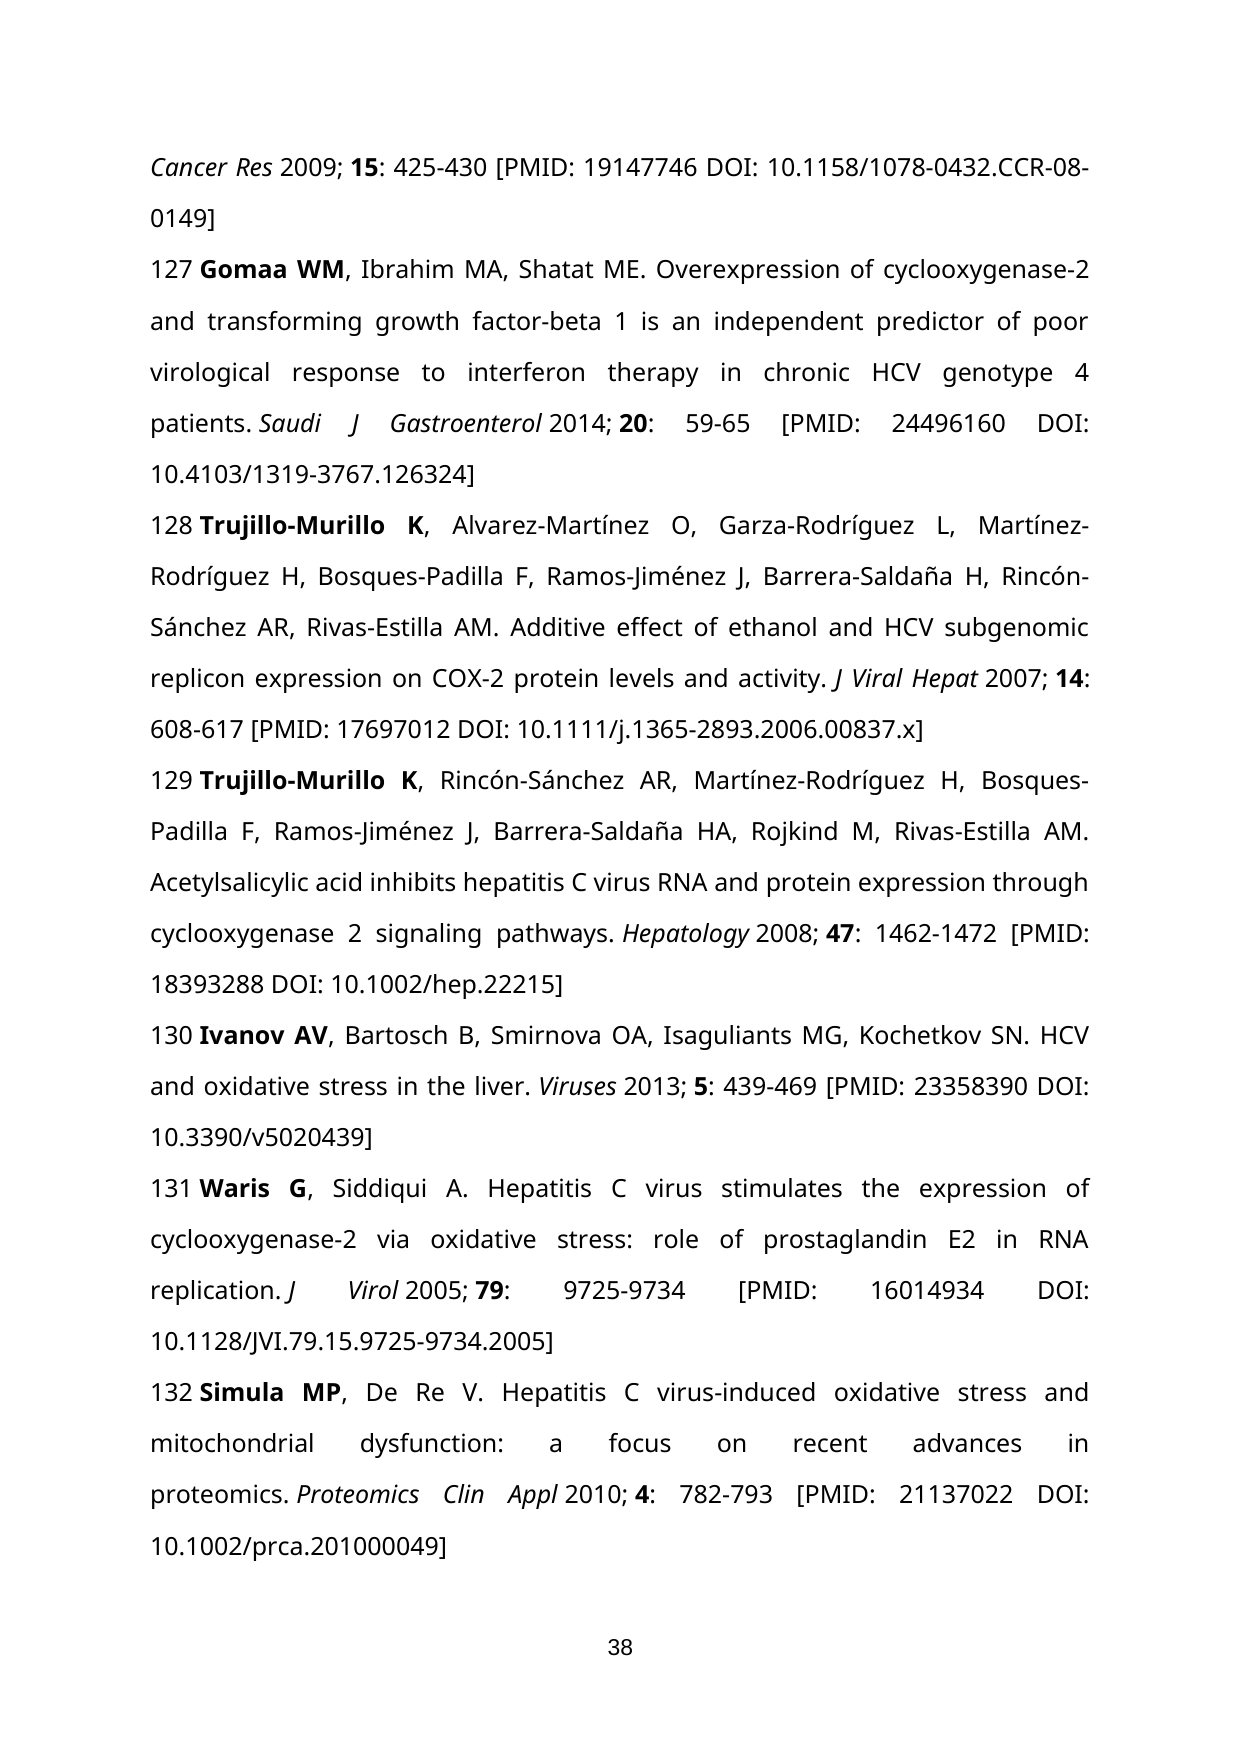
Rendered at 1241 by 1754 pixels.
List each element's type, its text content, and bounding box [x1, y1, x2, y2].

text 127 Gomaa WM, Ibrahim MA, Shatat ME. Overexpression of cyclooxygenase-2 and transforming growth factor-beta 1 is an independent predictor of poor virological response to interferon therapy in chronic HCV genotype 4 patients. Saudi J Gastroenterol 2014; 20: 59-65 [PMID: 24496160 DOI: 10.4103/1319-3767.126324] [150, 252, 1090, 490]
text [150, 150, 1090, 235]
text 130 Ivanov AV, Bartosch B, Smirnova OA, Isaguliants MG, Kochetkov SN. HCV and oxidative stress in the liver. Viruses 2013; 5: 439-469 [PMID: 23358390 DOI: 10.3390/v5020439] [150, 1018, 1090, 1154]
text 128 Trujillo-Murillo K, Alvarez-Martínez O, Garza-Rodríguez L, Martínez-Rodríguez H, Bosques-Padilla F, Ramos-Jiménez J, Barrera-Saldaña H, Rincón-Sánchez AR, Rivas-Estilla AM. Additive effect of ethanol and HCV subgenomic replicon expression on COX-2 protein levels and activity. J Viral Hepat 2007; 14: 608-617 [PMID: 17697012 DOI: 10.1111/j.1365-2893.2006.00837.x] [150, 507, 1090, 746]
text 132 Simula MP, De Re V. Hepatitis C virus-induced oxidative stress and mitochondrial dysfunction: a focus on recent advances in proteomics. Proteomics Clin Appl 2010; 4: 782-793 [PMID: 21137022 DOI: 10.1002/prca.201000049] [150, 1375, 1090, 1562]
text 131 Waris G, Siddiqui A. Hepatitis C virus stimulates the expression of cyclooxygenase-2 via oxidative stress: role of prostaglandin E2 in RNA replication. J Virol 2005; 79: 9725-9734 [PMID: 16014934 DOI: 10.1128/JVI.79.15.9725-9734.2005] [150, 1171, 1090, 1358]
text 129 Trujillo-Murillo K, Rincón-Sánchez AR, Martínez-Rodríguez H, Bosques-Padilla F, Ramos-Jiménez J, Barrera-Saldaña HA, Rojkind M, Rivas-Estilla AM. Acetylsalicylic acid inhibits hepatitis C virus RNA and protein expression through cyclooxygenase 2 signaling pathways. Hepatology 2008; 47: 1462-1472 [PMID: 18393288 DOI: 10.1002/hep.22215] [150, 762, 1090, 1001]
